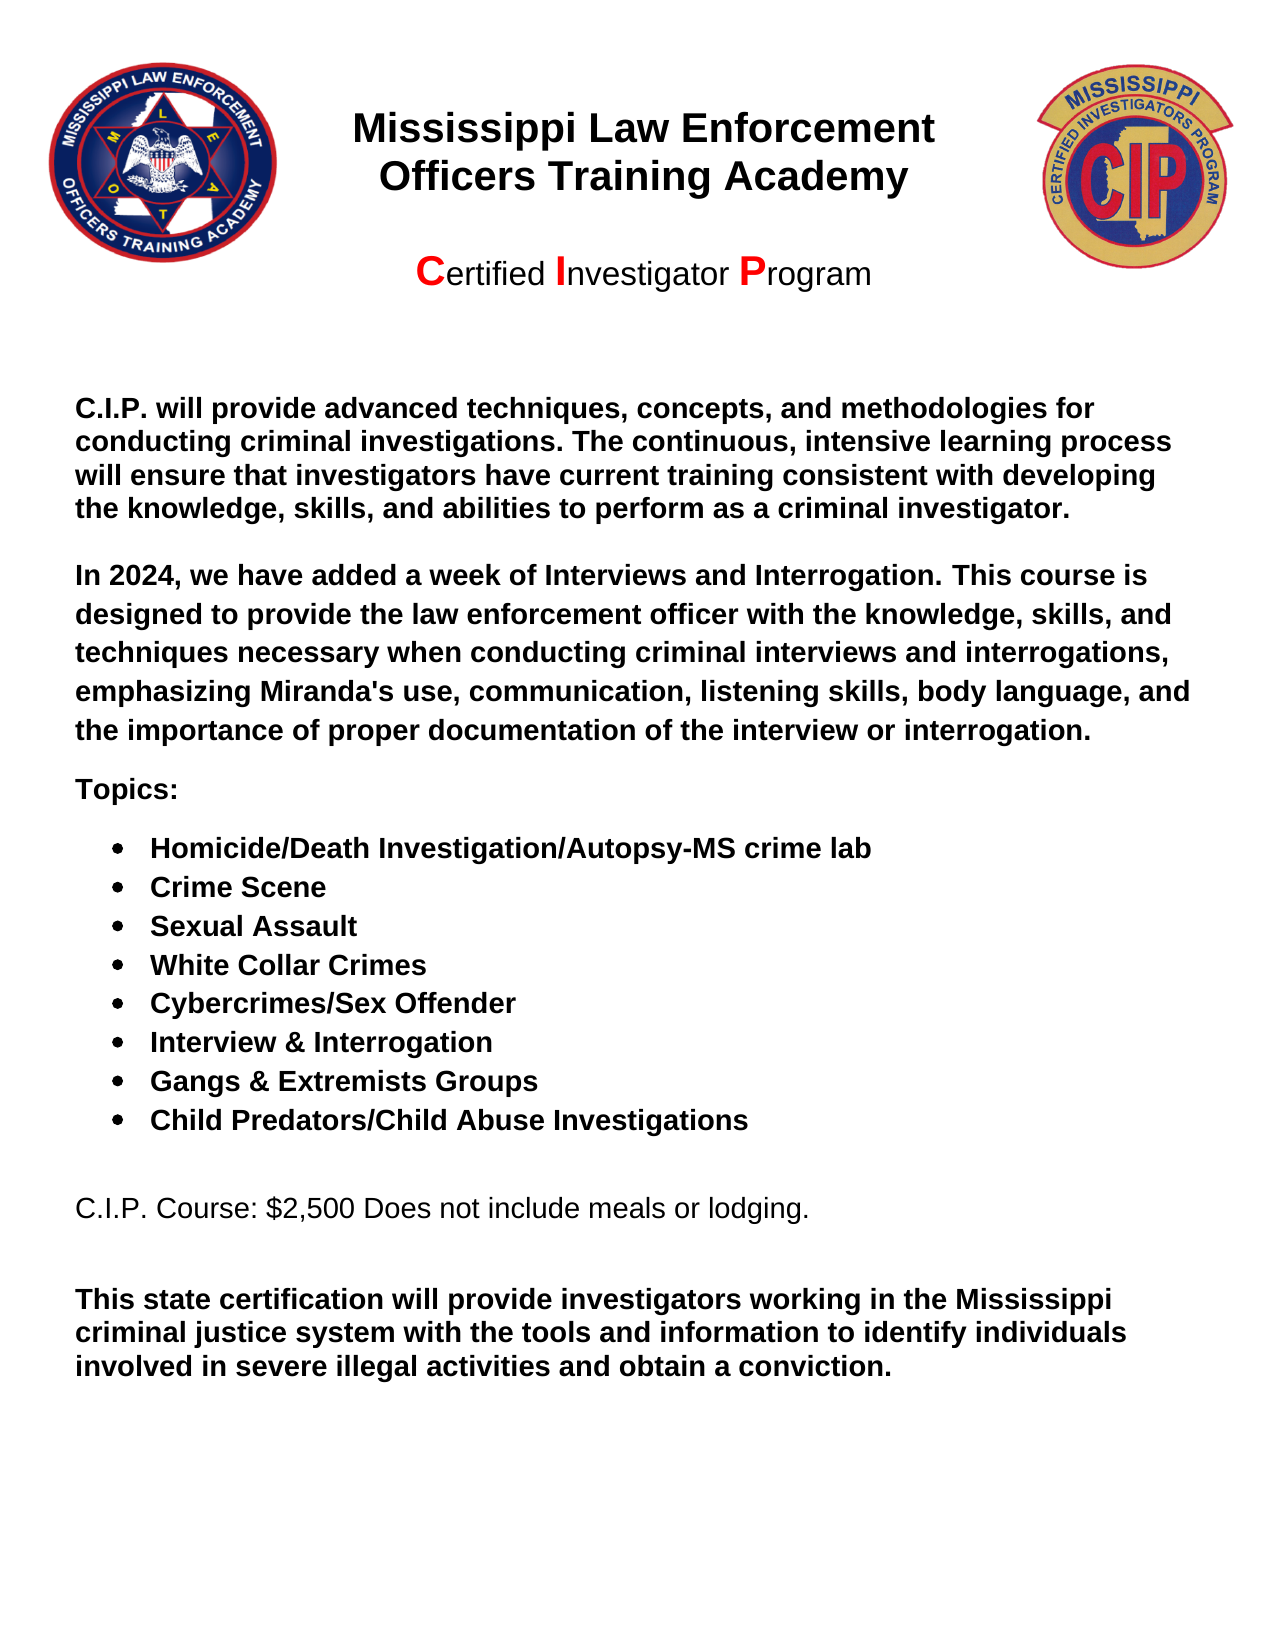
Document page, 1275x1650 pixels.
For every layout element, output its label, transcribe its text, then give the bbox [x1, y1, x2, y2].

list Child Predators/Child Abuse Investigations [112, 1102, 1200, 1136]
picture [46, 60, 279, 267]
list Crime Scene [112, 870, 1200, 904]
list Interview & Interrogation [112, 1025, 1200, 1059]
text Mississippi Law Enforcement [279, 103, 1009, 151]
text C.I.P. Course: $2,500 Does not include meals or lodging. [75, 1191, 1200, 1224]
text Officers Training Academy [279, 151, 1009, 199]
text Certified Investigator Program [75, 247, 1200, 295]
list Cybercrimes/Sex Offender [112, 986, 1200, 1020]
list Homicide/Death Investigation/Autopsy-MS crime lab [112, 831, 1200, 865]
list Gangs & Extremists Groups [112, 1064, 1200, 1097]
picture [1009, 54, 1267, 286]
list Sexual Assault [112, 909, 1200, 942]
text This state certification will provide investigators working in the Mississippi criminal justice system with the tools and information to identify individuals involved in severe illegal activities and obtain a conviction. [75, 1282, 1200, 1382]
text Topics: [75, 772, 1200, 805]
list White Collar Crimes [112, 947, 1200, 981]
text C.I.P. will provide advanced techniques, concepts, and methodologies for conducting criminal investigations. The continuous, intensive learning process will ensure that investigators have current training consistent with developing the knowledge, skills, and abilities to perform as a criminal investigator. [75, 391, 1200, 525]
text In 2024, we have added a week of Interviews and Interrogation. This course is designed to provide the law enforcement officer with the knowledge, skills, and techniques necessary when conducting criminal interviews and interrogations, emphasizing Miranda's use, communication, listening skills, body language, and the importance of proper documentation of the interview or interrogation. [75, 558, 1200, 746]
